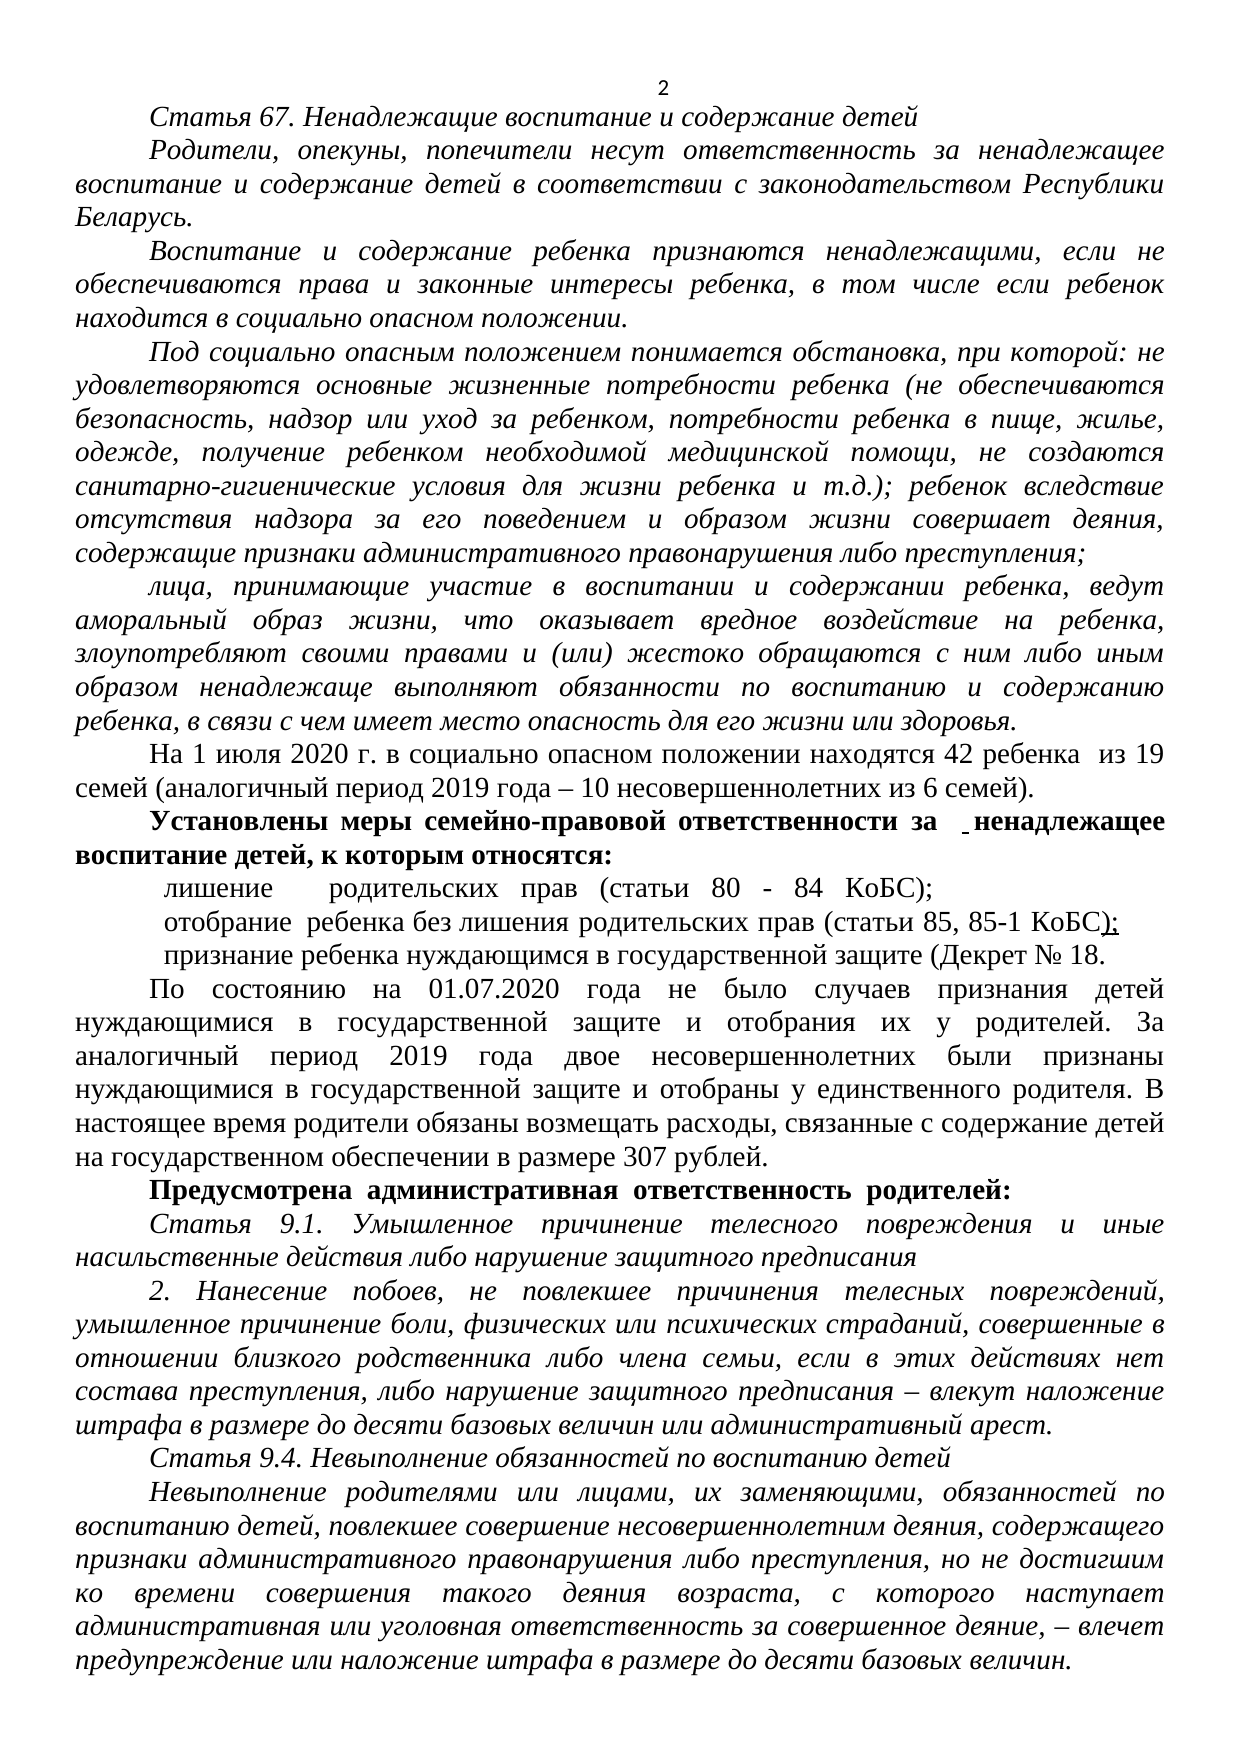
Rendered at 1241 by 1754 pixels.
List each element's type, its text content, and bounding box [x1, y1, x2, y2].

text Невыполнение родителями или лицами, их заменяющими, обязанностей по воспитанию детей, повлекшее совершение несовершеннолетним деяния, содержащего признаки административного правонарушения либо преступления, но не достигшим ко времени совершения такого деяния возраста, с которого наступает административная или уголовная ответственность за совершенное деяние, – влечет предупреждение или наложение штрафа в размере до десяти базовых величин. [75, 1474, 1165, 1675]
text Статья 9.1. Умышленное причинение телесного повреждения и иные насильственные действия либо нарушение защитного предписания [75, 1206, 1165, 1273]
text На 1 июля 2020 г. в социально опасном положении находятся 42 ребенка из 19 семей (аналогичный период 2019 года – 10 несовершеннолетних из 6 семей). [75, 736, 1165, 803]
text Статья 9.4. Невыполнение обязанностей по воспитанию детей [75, 1441, 1165, 1474]
text Родители, опекуны, попечители несут ответственность за ненадлежащее воспитание и содержание детей в соответствии с законодательством Республики Беларусь. [75, 132, 1165, 233]
text признание ребенка нуждающимся в государственной защите (Декрет № 18. [75, 937, 1165, 971]
text лишение родительских прав (статьи 80 - 84 КоБС); [75, 870, 1165, 904]
text По состоянию на 01.07.2020 года не было случаев признания детей нуждающимися в государственной защите и отобрания их у родителей. За аналогичный период 2019 года двое несовершеннолетних были признаны нуждающимися в государственной защите и отобраны у единственного родителя. В настоящее время родители обязаны возмещать расходы, связанные с содержание детей на государственном обеспечении в размере 307 рублей. [75, 971, 1165, 1172]
text отобрание ребенка без лишения родительских прав (статьи 85, 85-1 КоБС); [75, 904, 1165, 937]
text Воспитание и содержание ребенка признаются ненадлежащими, если не обеспечиваются права и законные интересы ребенка, в том числе если ребенок находится в социально опасном положении. [75, 233, 1165, 334]
text Предусмотрена административная ответственность родителей: [75, 1172, 1165, 1206]
text Под социально опасным положением понимается обстановка, при которой: не удовлетворяются основные жизненные потребности ребенка (не обеспечиваются безопасность, надзор или уход за ребенком, потребности ребенка в пище, жилье, одежде, получение ребенком необходимой медицинской помощи, не создаются санитарно-гигиенические условия для жизни ребенка и т.д.); ребенок вследствие отсутствия надзора за его поведением и образом жизни совершает деяния, содержащие признаки административного правонарушения либо преступления; [75, 334, 1165, 568]
text Установлены меры семейно-правовой ответственности за ненадлежащее воспитание детей, к которым относятся: [75, 803, 1165, 870]
text лица, принимающие участие в воспитании и содержании ребенка, ведут аморальный образ жизни, что оказывает вредное воздействие на ребенка, злоупотребляют своими правами и (или) жестоко обращаются с ним либо иным образом ненадлежаще выполняют обязанности по воспитанию и содержанию ребенка, в связи с чем имеет место опасность для его жизни или здоровья. [75, 568, 1165, 736]
text 2. Нанесение побоев, не повлекшее причинения телесных повреждений, умышленное причинение боли, физических или психических страданий, совершенные в отношении близкого родственника либо члена семьи, если в этих действиях нет состава преступления, либо нарушение защитного предписания – влекут наложение штрафа в размере до десяти базовых величин или административный арест. [75, 1273, 1165, 1441]
text Статья 67. Ненадлежащие воспитание и содержание детей [75, 99, 1165, 132]
